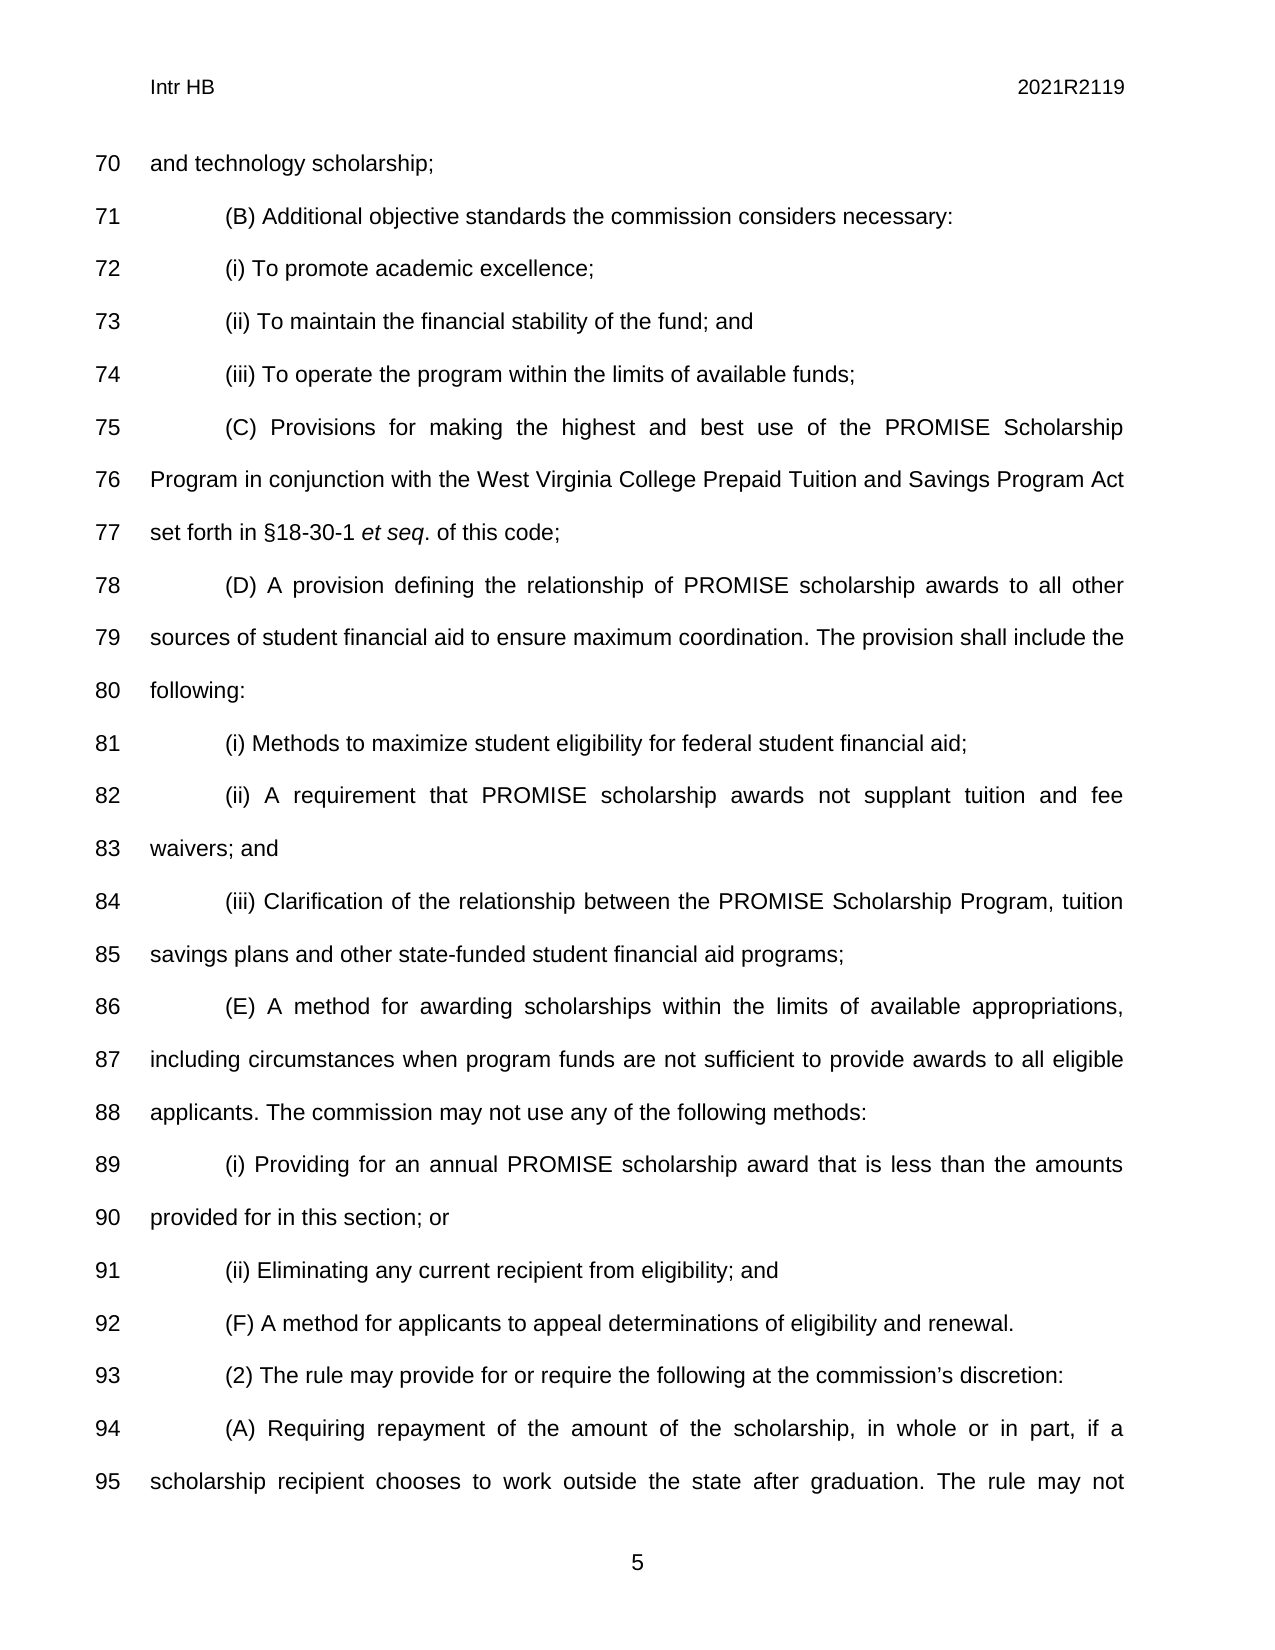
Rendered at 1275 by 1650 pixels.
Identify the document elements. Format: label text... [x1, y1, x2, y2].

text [150, 150, 1125, 176]
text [150, 1415, 1125, 1494]
text (i) Providing for an annual PROMISE scholarship award that is less than the amounts provided for in this section; or [150, 1151, 1125, 1231]
text (iii) To operate the program within the limits of available funds; [150, 361, 1125, 387]
text (D) A provision defining the relationship of PROMISE scholarship awards to all other sources of student financial aid to ensure maximum coordination. The provision shall include the following: [150, 572, 1125, 703]
text (C) Provisions for making the highest and best use of the PROMISE Scholarship Program in conjunction with the West Virginia College Prepaid Tuition and Savings Program Act set forth in §18-30-1 et seq. of this code; [150, 413, 1125, 545]
text (i) Methods to maximize student eligibility for federal student financial aid; [150, 730, 1125, 756]
text (E) A method for awarding scholarships within the limits of available appropriations, including circumstances when program funds are not sufficient to provide awards to all eligible applicants. The commission may not use any of the following methods: [150, 993, 1125, 1125]
text (F) A method for applicants to appeal determinations of eligibility and renewal. [150, 1309, 1125, 1336]
text (iii) Clarification of the relationship between the PROMISE Scholarship Program, tuition savings plans and other state-funded student financial aid programs; [150, 888, 1125, 967]
text (B) Additional objective standards the commission considers necessary: [150, 203, 1125, 229]
text (ii) To maintain the financial stability of the fund; and [150, 308, 1125, 334]
text (ii) Eliminating any current recipient from eligibility; and [150, 1257, 1125, 1283]
text (2) The rule may provide for or require the following at the commission’s discretion: [150, 1362, 1125, 1389]
text (i) To promote academic excellence; [150, 255, 1125, 282]
text (ii) A requirement that PROMISE scholarship awards not supplant tuition and fee waivers; and [150, 782, 1125, 862]
